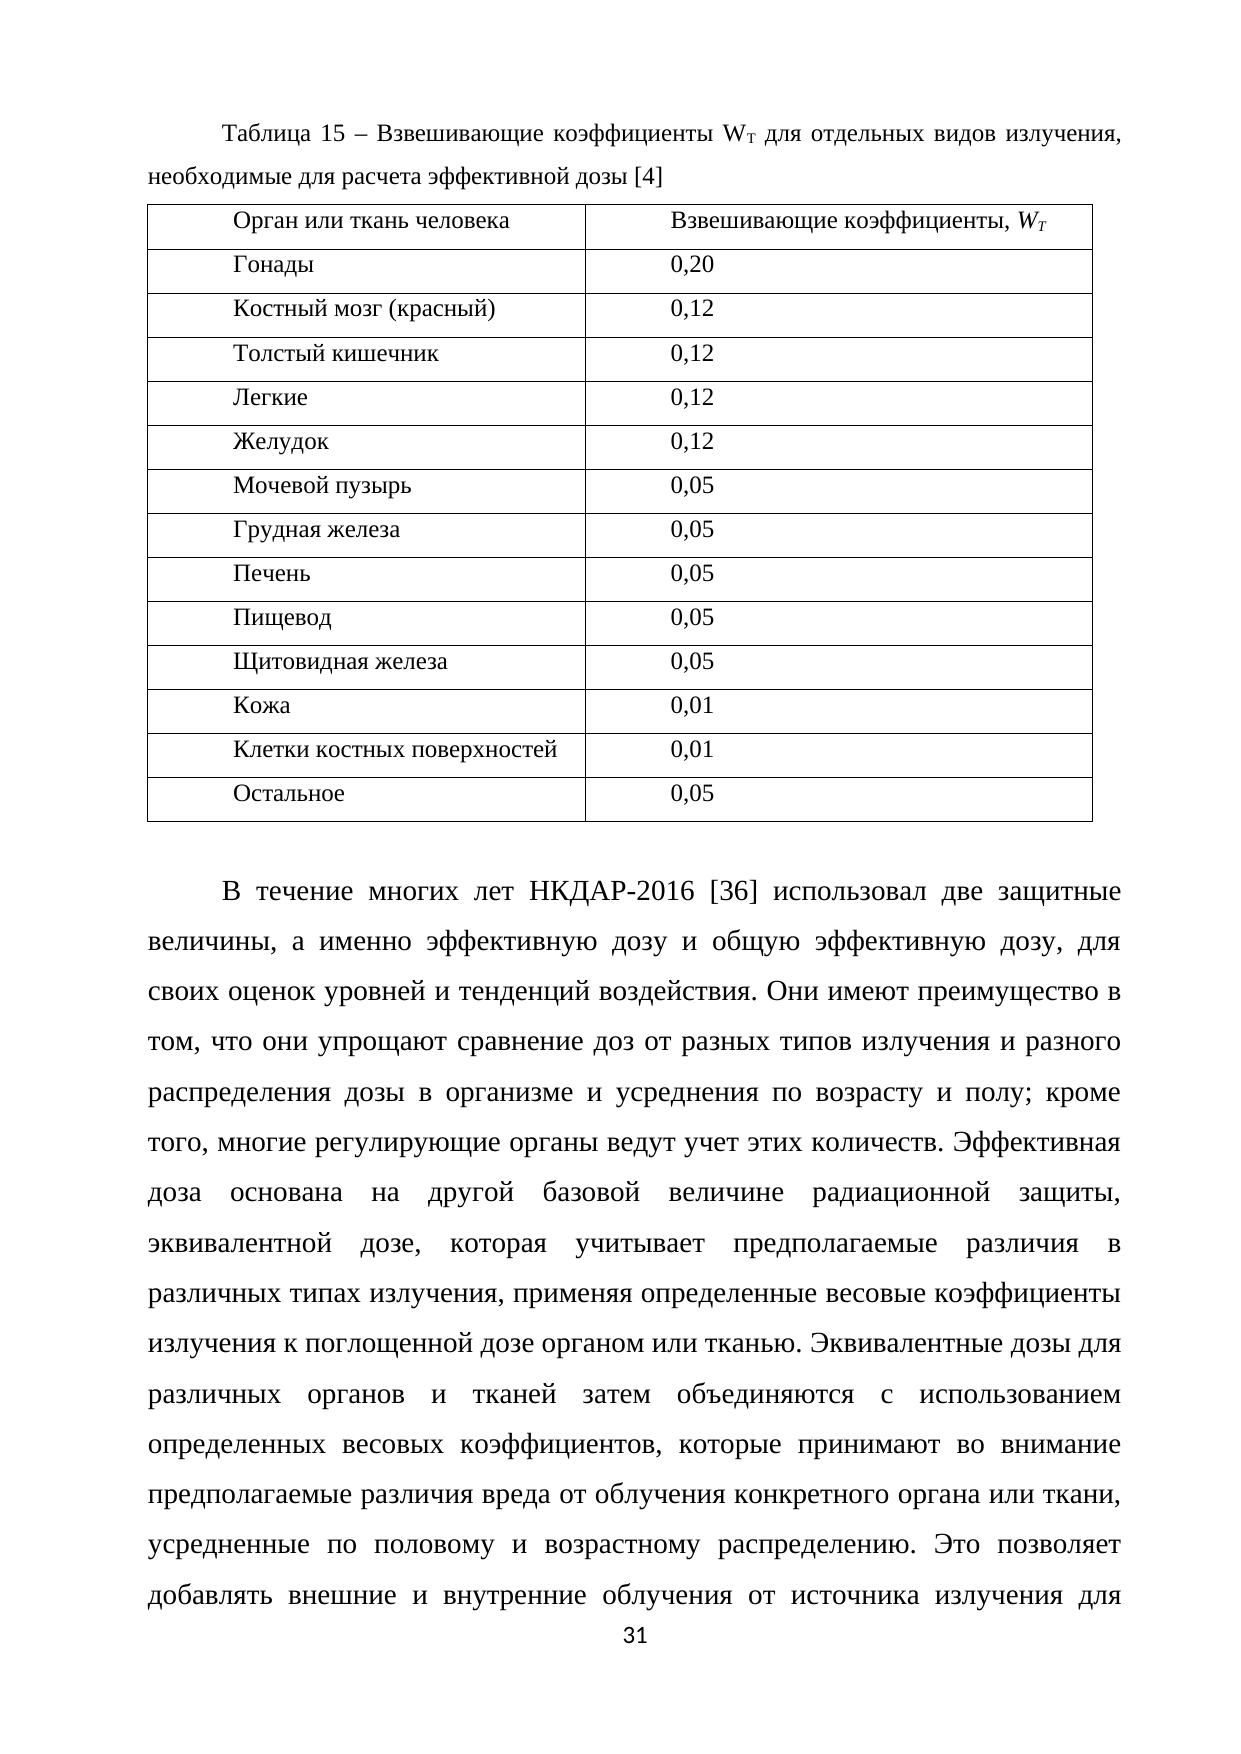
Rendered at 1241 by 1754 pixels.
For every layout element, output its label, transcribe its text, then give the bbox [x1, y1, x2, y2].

text Таблица 15 – Взвешивающие коэффициенты WT для отдельных видов излучения, необходимые для расчета эффективной дозы [4] [148, 118, 1122, 190]
table_cell 0,01 [586, 734, 1092, 777]
table_cell Толстый кишечник [148, 338, 585, 381]
table_cell Гонады [148, 250, 585, 292]
table_header Взвешивающие коэффициенты, WT [586, 205, 1092, 248]
table_cell 0,05 [586, 646, 1092, 689]
table_cell Костный мозг (красный) [148, 294, 585, 337]
table_cell Остальное [148, 778, 585, 821]
table_cell Легкие [148, 382, 585, 425]
table_cell 0,12 [586, 382, 1092, 425]
table_cell 0,05 [586, 778, 1092, 821]
table_cell Щитовидная железа [148, 646, 585, 689]
table_cell 0,01 [586, 690, 1092, 733]
table_cell 0,20 [586, 250, 1092, 292]
table_cell 0,05 [586, 514, 1092, 557]
table_cell Желудок [148, 426, 585, 469]
table_cell 0,05 [586, 602, 1092, 645]
table_cell 0,05 [586, 558, 1092, 601]
table_cell Пищевод [148, 602, 585, 645]
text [148, 873, 1122, 1611]
table_cell 0,05 [586, 470, 1092, 513]
table_cell 0,12 [586, 294, 1092, 337]
table_cell Печень [148, 558, 585, 601]
table_cell 0,12 [586, 426, 1092, 469]
table_cell 0,12 [586, 338, 1092, 381]
table_header Орган или ткань человека [148, 205, 585, 248]
table_cell Мочевой пузырь [148, 470, 585, 513]
table_cell Клетки костных поверхностей [148, 734, 585, 777]
table_cell Кожа [148, 690, 585, 733]
table_cell Грудная железа [148, 514, 585, 557]
